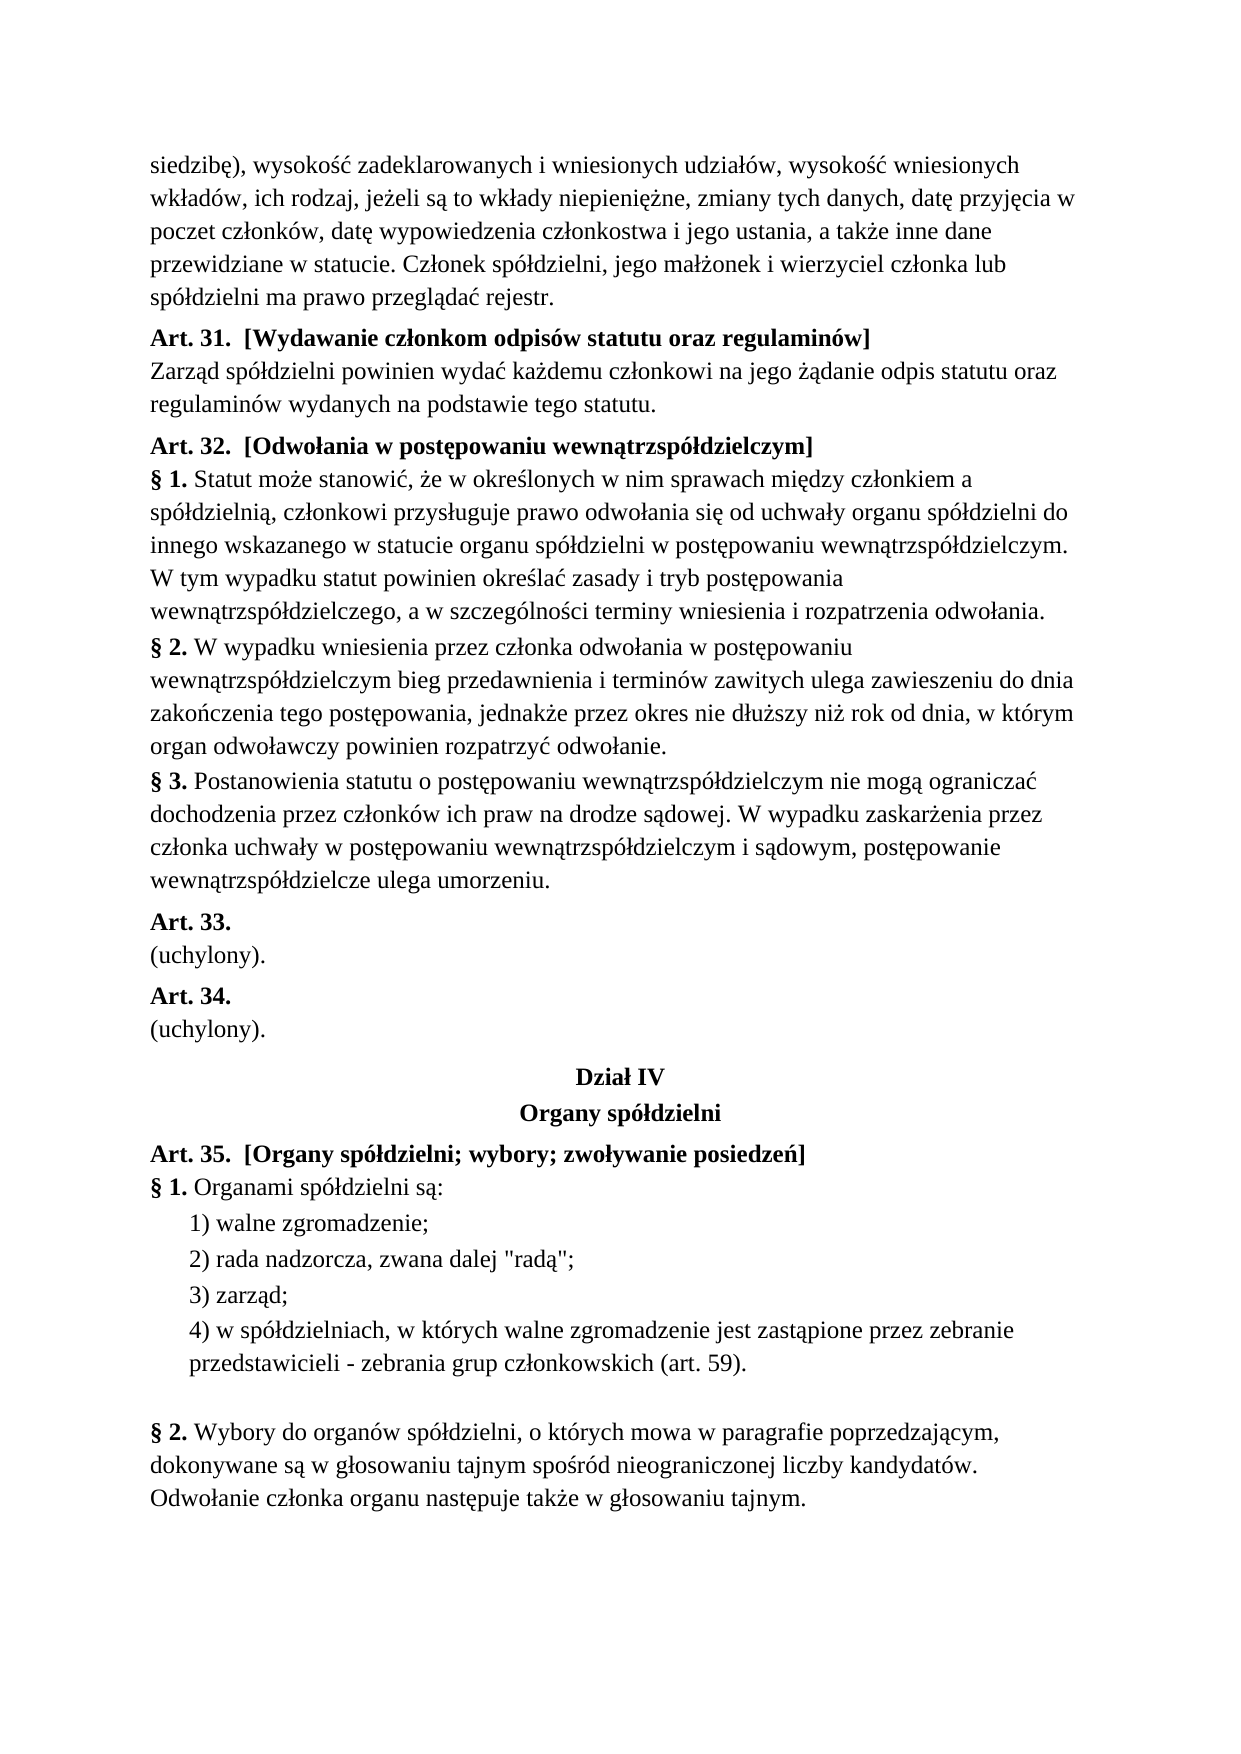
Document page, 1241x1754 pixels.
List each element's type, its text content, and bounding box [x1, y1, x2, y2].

text 4) w spółdzielniach, w których walne zgromadzenie jest zastąpione przez zebranie przedstawicieli - zebrania grup członkowskich (art. 59). [189, 1315, 1090, 1377]
text Art. 32. [Odwołania w postępowaniu wewnątrzspółdzielczym] [150, 431, 1090, 459]
text 2) rada nadzorcza, zwana dalej "radą"; [189, 1244, 1090, 1273]
text § 1. Organami spółdzielni są: [150, 1172, 1090, 1201]
text Art. 34. [150, 981, 1090, 1010]
text (uchylony). [150, 940, 1090, 969]
text Art. 33. [150, 907, 1090, 936]
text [150, 150, 1090, 311]
text § 2. Wybory do organów spółdzielni, o których mowa w paragrafie poprzedzającym, dokonywane są w głosowaniu tajnym spośród nieograniczonej liczby kandydatów. Odwołanie członka organu następuje także w głosowaniu tajnym. [150, 1417, 1090, 1512]
text (uchylony). [150, 1014, 1090, 1043]
text Organy spółdzielni [150, 1098, 1090, 1127]
text Dział IV [150, 1062, 1090, 1091]
text Art. 35. [Organy spółdzielni; wybory; zwoływanie posiedzeń] [150, 1139, 1090, 1168]
text § 3. Postanowienia statutu o postępowaniu wewnątrzspółdzielczym nie mogą ograniczać dochodzenia przez członków ich praw na drodze sądowej. W wypadku zaskarżenia przez członka uchwały w postępowaniu wewnątrzspółdzielczym i sądowym, postępowanie wewnątrzspółdzielcze ulega umorzeniu. [150, 766, 1090, 894]
text 3) zarząd; [189, 1280, 1090, 1308]
text § 1. Statut może stanowić, że w określonych w nim sprawach między członkiem a spółdzielnią, członkowi przysługuje prawo odwołania się od uchwały organu spółdzielni do innego wskazanego w statucie organu spółdzielni w postępowaniu wewnątrzspółdzielczym. W tym wypadku statut powinien określać zasady i tryb postępowania wewnątrzspółdzielczego, a w szczególności terminy wniesienia i rozpatrzenia odwołania. [150, 464, 1090, 625]
text Art. 31. [Wydawanie członkom odpisów statutu oraz regulaminów] [150, 323, 1090, 352]
text Zarząd spółdzielni powinien wydać każdemu członkowi na jego żądanie odpis statutu oraz regulaminów wydanych na podstawie tego statutu. [150, 356, 1090, 418]
text 1) walne zgromadzenie; [189, 1208, 1090, 1237]
text § 2. W wypadku wniesienia przez członka odwołania w postępowaniu wewnątrzspółdzielczym bieg przedawnienia i terminów zawitych ulega zawieszeniu do dnia zakończenia tego postępowania, jednakże przez okres nie dłuższy niż rok od dnia, w którym organ odwoławczy powinien rozpatrzyć odwołanie. [150, 632, 1090, 759]
